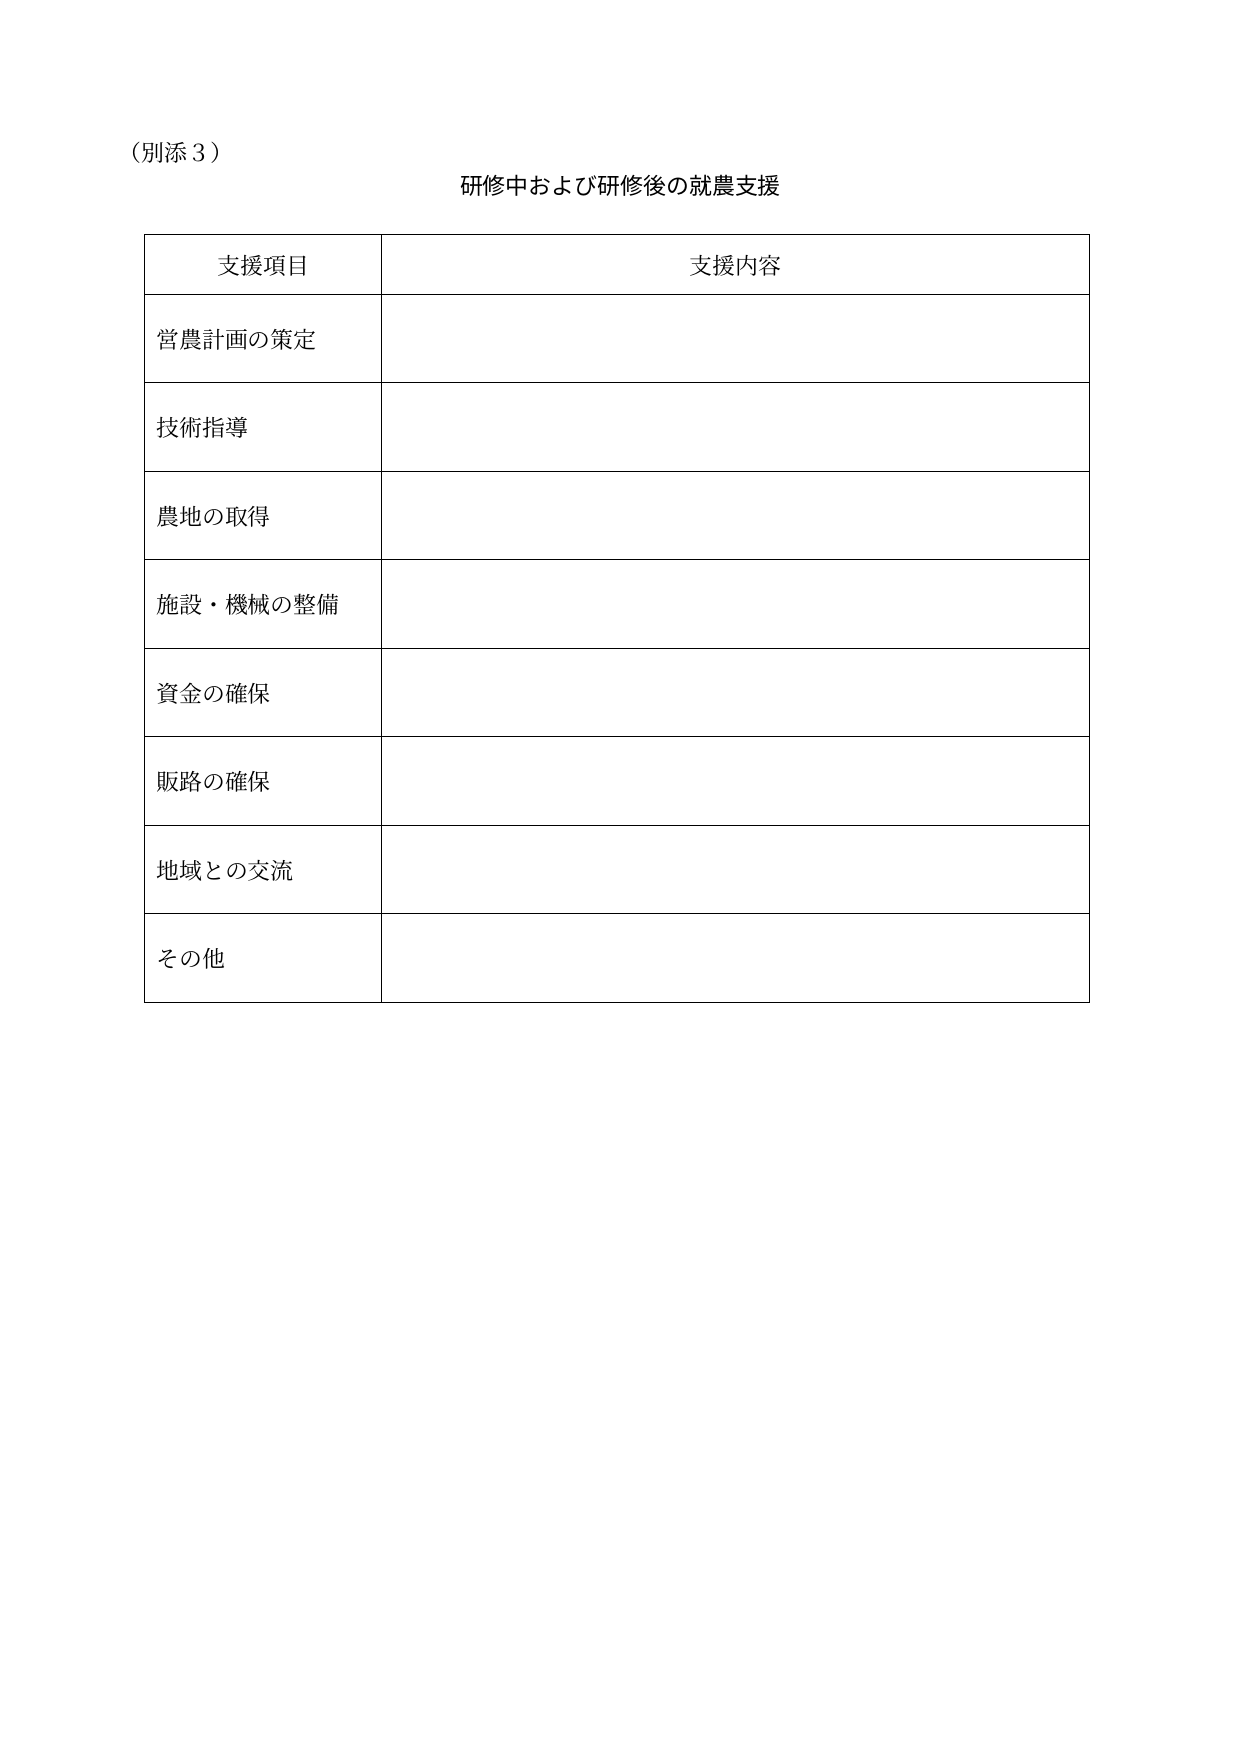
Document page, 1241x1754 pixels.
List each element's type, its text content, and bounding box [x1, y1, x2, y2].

table_cell 技術指導 [145, 383, 381, 471]
table_cell [382, 826, 1089, 913]
table_cell 農地の取得 [145, 472, 381, 559]
table_cell [382, 914, 1089, 1002]
table_cell その他 [145, 914, 381, 1002]
table_cell [382, 737, 1089, 825]
text （別添３） [118, 134, 1122, 168]
table_cell [382, 383, 1089, 471]
table_cell [382, 649, 1089, 736]
table_cell 資金の確保 [145, 649, 381, 736]
table_cell 地域との交流 [145, 826, 381, 913]
table_cell 営農計画の策定 [145, 295, 381, 382]
table_cell 販路の確保 [145, 737, 381, 825]
table_header 支援項目 [145, 235, 381, 293]
table_header 支援内容 [382, 235, 1089, 293]
table_cell [382, 472, 1089, 559]
table_cell 施設・機械の整備 [145, 560, 381, 648]
table_cell [382, 295, 1089, 382]
text 研修中および研修後の就農支援 [118, 168, 1122, 201]
table_cell [382, 560, 1089, 648]
